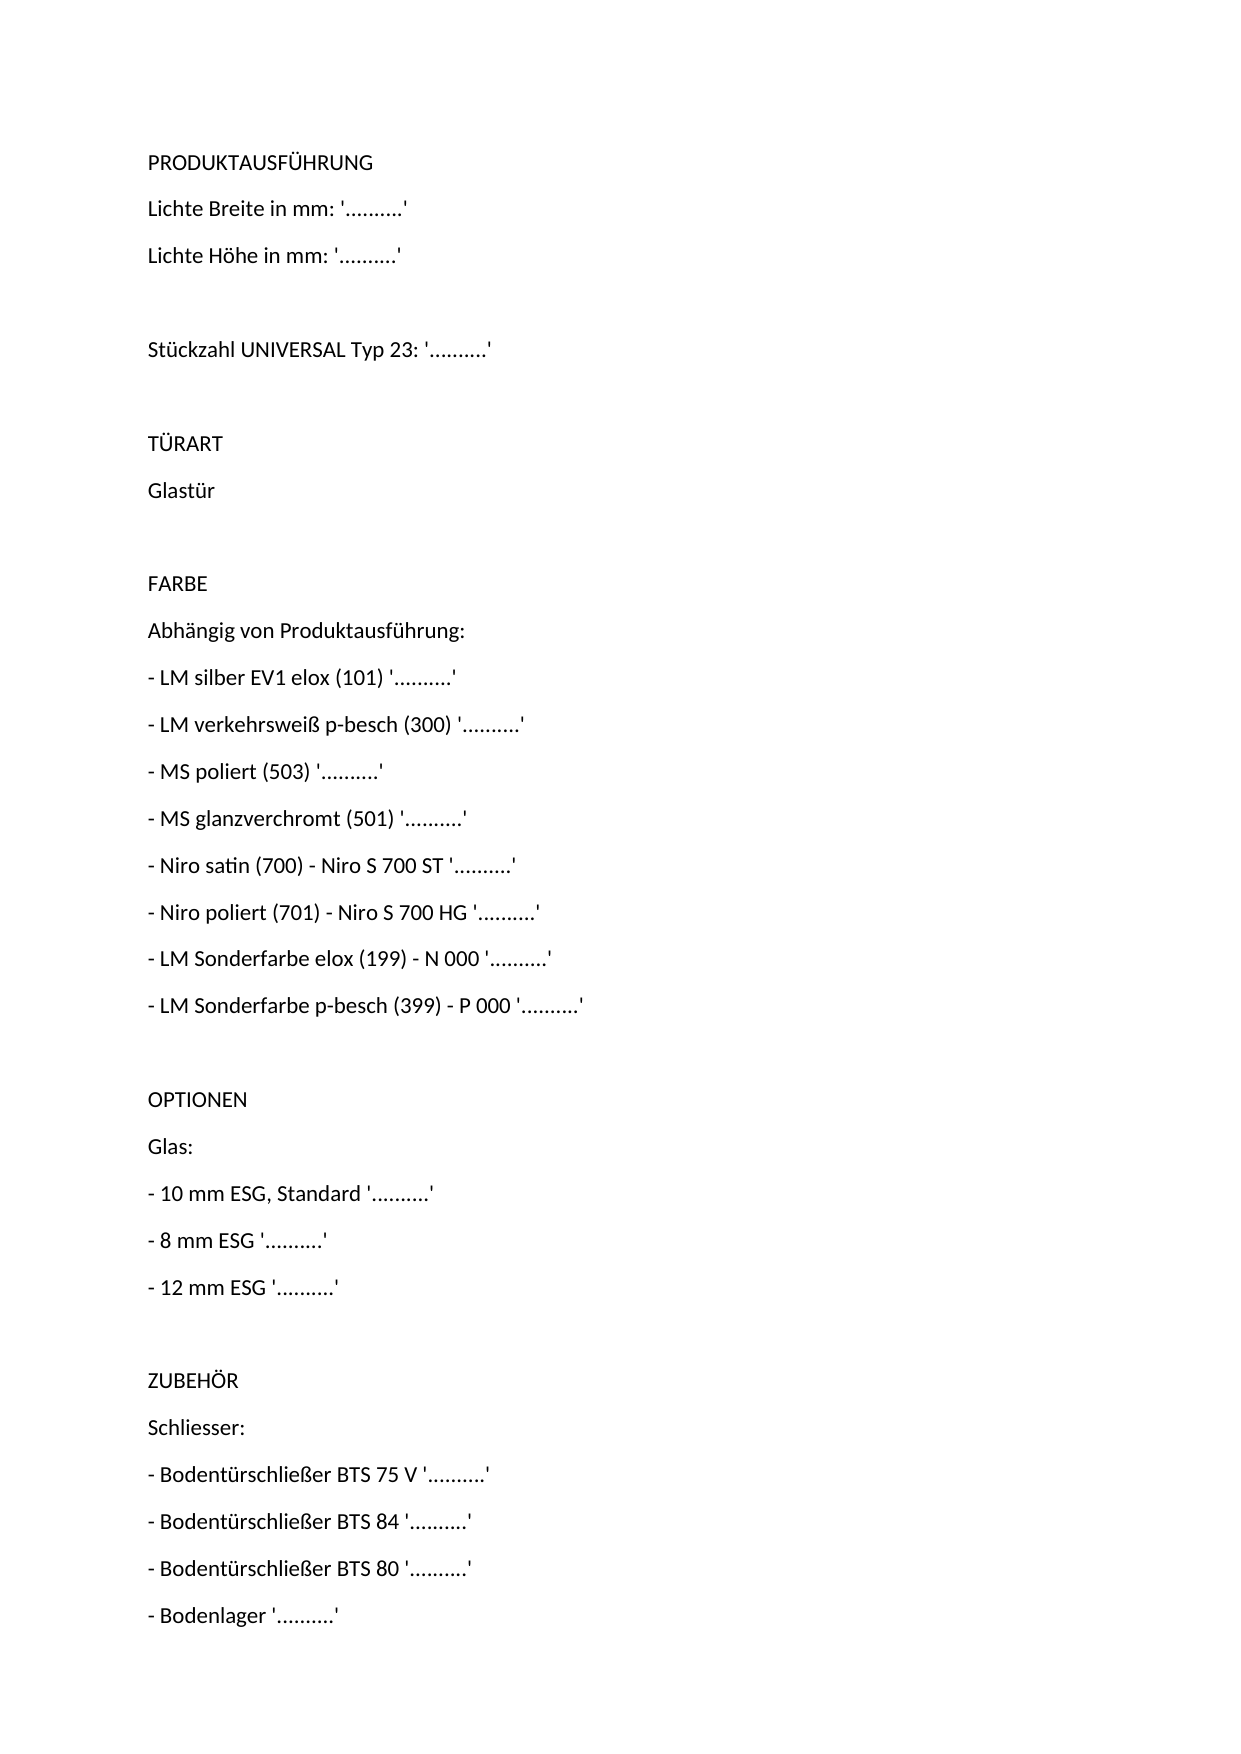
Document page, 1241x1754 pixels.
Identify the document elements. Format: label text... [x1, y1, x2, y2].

text Lichte Breite in mm: '..........' [148, 194, 1093, 222]
text - 12 mm ESG '..........' [148, 1273, 1093, 1301]
text Stückzahl UNIVERSAL Typ 23: '..........' [148, 335, 1093, 363]
text - 10 mm ESG, Standard '..........' [148, 1179, 1093, 1207]
text - LM silber EV1 elox (101) '..........' [148, 663, 1093, 691]
text - Bodenlager '..........' [148, 1601, 1093, 1629]
text Abhängig von Produktausführung: [148, 616, 1093, 644]
text - MS poliert (503) '..........' [148, 757, 1093, 785]
text - 8 mm ESG '..........' [148, 1226, 1093, 1254]
text ZUBEHÖR [148, 1366, 1093, 1394]
text - LM Sonderfarbe p-besch (399) - P 000 '..........' [148, 991, 1093, 1019]
text - LM Sonderfarbe elox (199) - N 000 '..........' [148, 944, 1093, 972]
text FARBE [148, 569, 1093, 597]
text - LM verkehrsweiß p-besch (300) '..........' [148, 710, 1093, 738]
text - Niro satin (700) - Niro S 700 ST '..........' [148, 851, 1093, 879]
text - Bodentürschließer BTS 80 '..........' [148, 1554, 1093, 1582]
text Glas: [148, 1132, 1093, 1160]
text - Bodentürschließer BTS 84 '..........' [148, 1507, 1093, 1535]
text Glastür [148, 476, 1093, 504]
text Schliesser: [148, 1413, 1093, 1441]
text Lichte Höhe in mm: '..........' [148, 241, 1093, 269]
text OPTIONEN [148, 1085, 1093, 1113]
text TÜRART [148, 429, 1093, 457]
text - MS glanzverchromt (501) '..........' [148, 804, 1093, 832]
text PRODUKTAUSFÜHRUNG [148, 148, 1093, 176]
text - Bodentürschließer BTS 75 V '..........' [148, 1460, 1093, 1488]
text - Niro poliert (701) - Niro S 700 HG '..........' [148, 898, 1093, 926]
